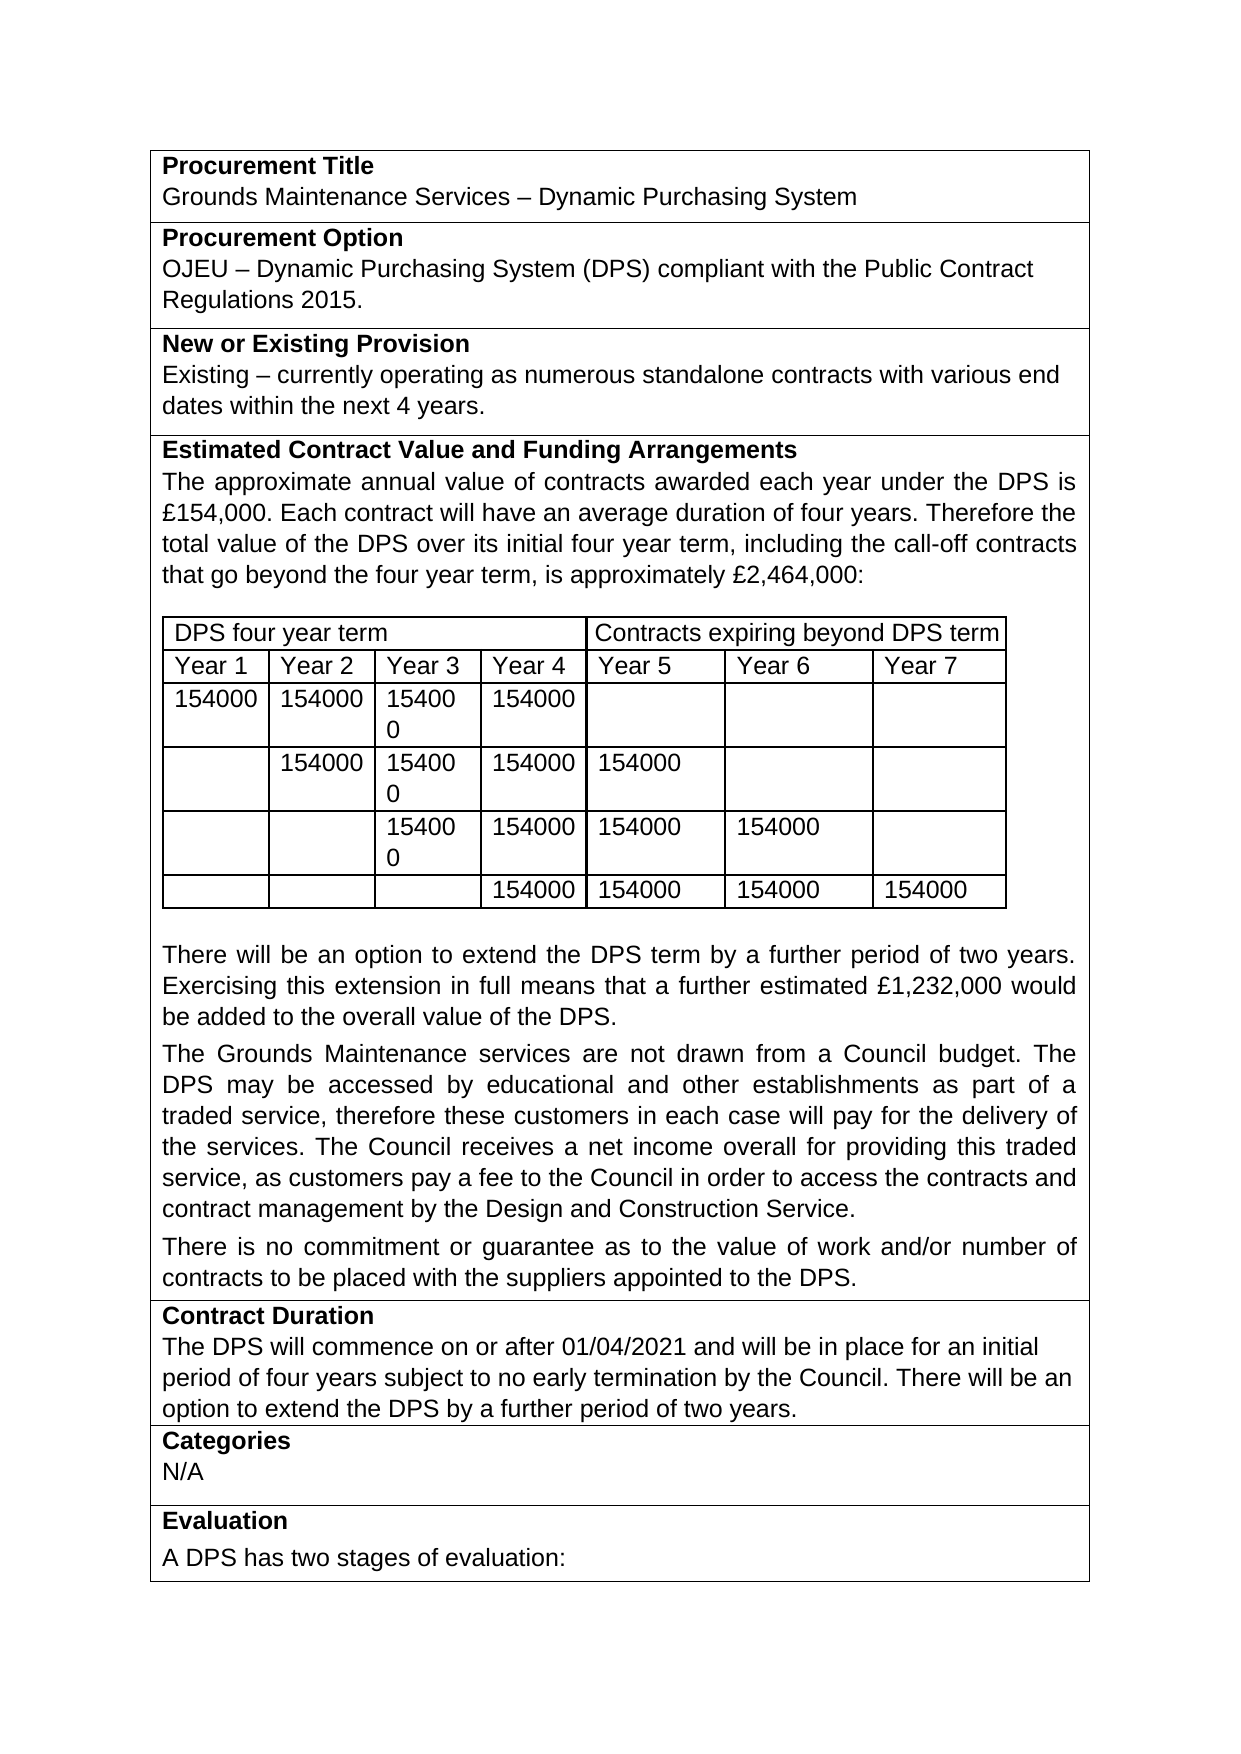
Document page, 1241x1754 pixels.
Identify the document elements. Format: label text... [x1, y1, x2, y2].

table_cell Contract Duration The DPS will commence on or after 01/04/2021 and will be in place for an initial period of four years subject to no early termination by the Council. There will be an option to extend the DPS by a further period of two years. [151, 1301, 1089, 1425]
table_cell Categories N/A [151, 1426, 1089, 1505]
table_cell Estimated Contract Value and Funding Arrangements The approximate annual value of contracts awarded each year under the DPS is £154,000. Each contract will have an average duration of four years. Therefore the total value of the DPS over its initial four year term, including the call-off contracts that go beyond the four year term, is approximately £2,464,000: There will be an option to extend the DPS term by a further period of two years. Exercising this extension in full means that a further estimated £1,232,000 would be added to the overall value of the DPS. The Grounds Maintenance services are not drawn from a Council budget. The DPS may be accessed by educational and other establishments as part of a traded service, therefore these customers in each case will pay for the delivery of the services. The Council receives a net income overall for providing this traded service, as customers pay a fee to the Council in order to access the contracts and contract management by the Design and Construction Service. There is no commitment or guarantee as to the value of work and/or number of contracts to be placed with the suppliers appointed to the DPS. [151, 436, 1089, 1300]
table_cell Procurement Option OJEU – Dynamic Purchasing System (DPS) compliant with the Public Contract Regulations 2015. [151, 223, 1089, 328]
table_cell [151, 1506, 1089, 1581]
table_cell New or Existing Provision Existing – currently operating as numerous standalone contracts with various end dates within the next 4 years. [151, 329, 1089, 434]
table_header Procurement Title Grounds Maintenance Services – Dynamic Purchasing System [151, 151, 1089, 222]
